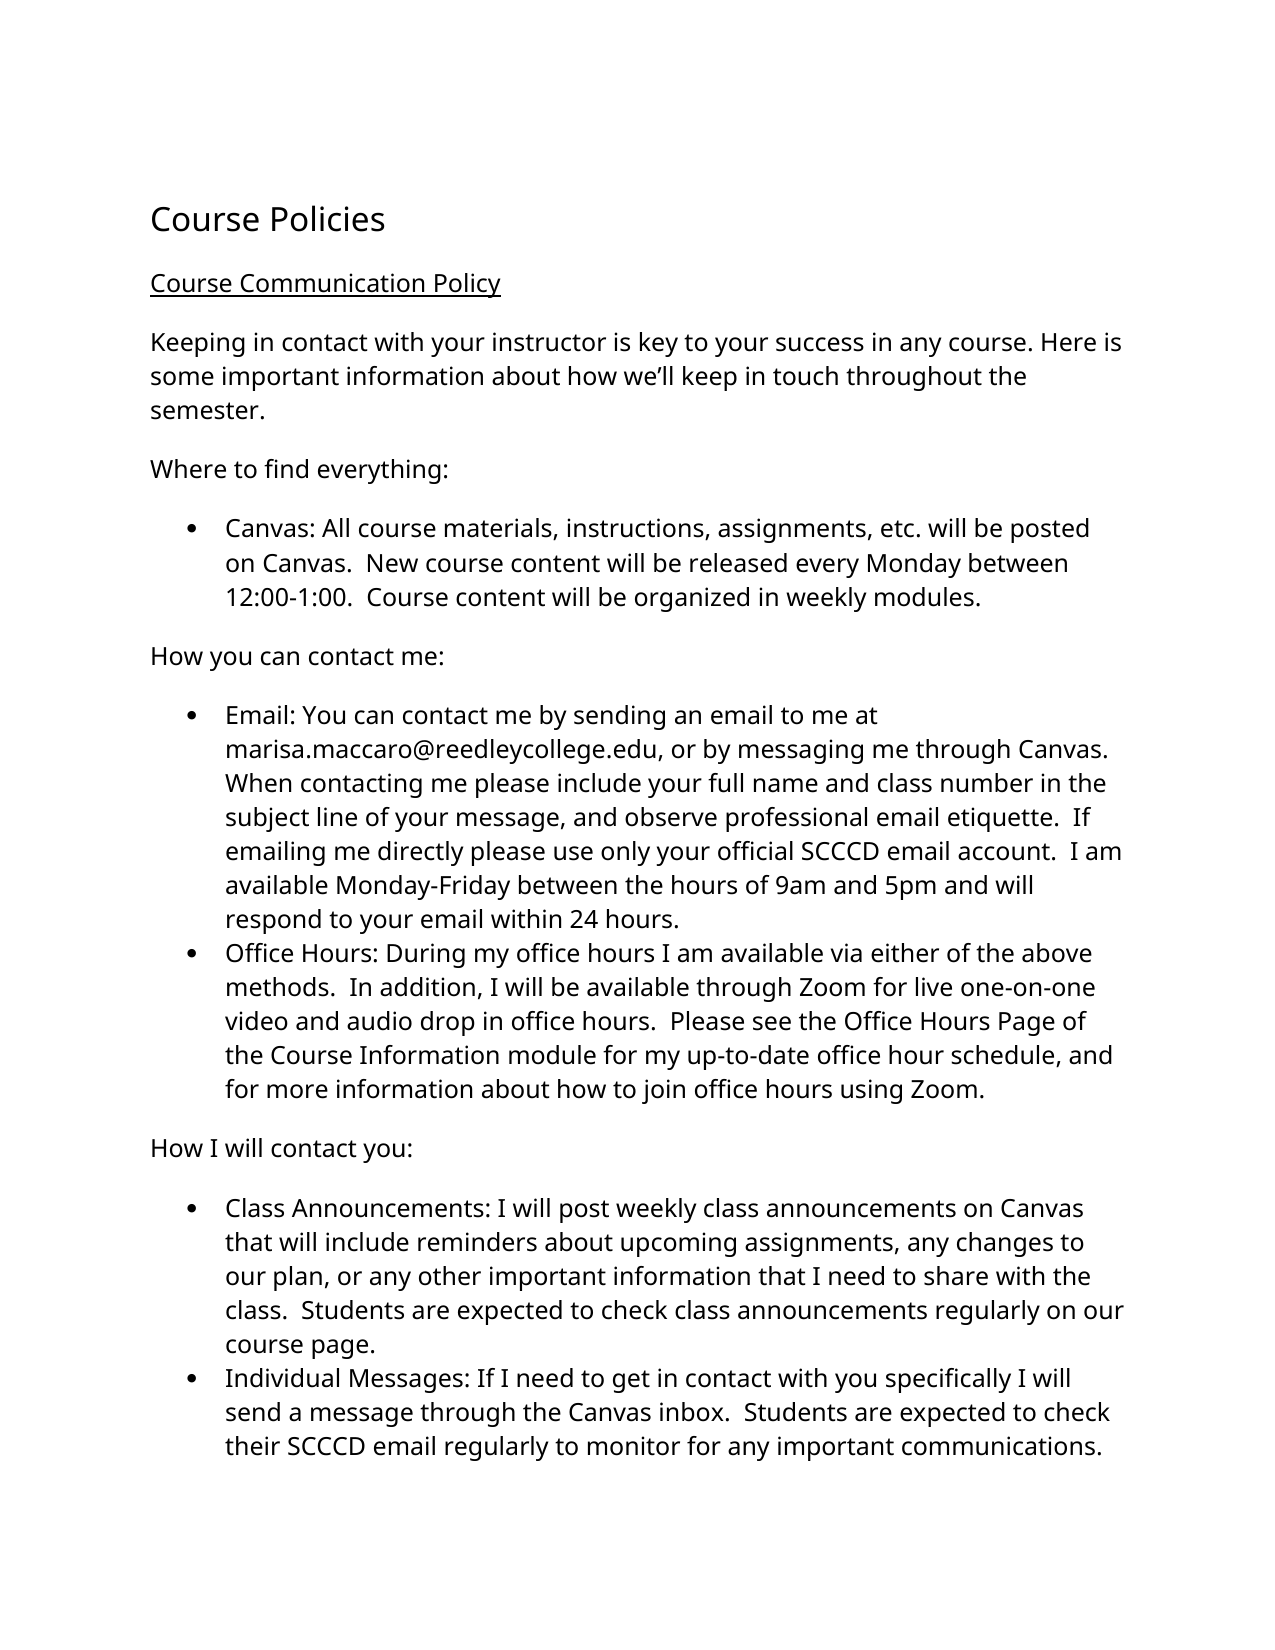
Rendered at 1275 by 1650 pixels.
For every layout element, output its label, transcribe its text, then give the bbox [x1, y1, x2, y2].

text Keeping in contact with your instructor is key to your success in any course. Here is some important information about how we’ll keep in touch throughout the semester. [150, 325, 1125, 427]
list Canvas: All course materials, instructions, assignments, etc. will be posted on Canvas. New course content will be released every Monday between 12:00-1:00. Course content will be organized in weekly modules. [187, 511, 1125, 613]
list Email: You can contact me by sending an email to me at marisa.maccaro@reedleycollege.edu, or by messaging me through Canvas. When contacting me please include your full name and class number in the subject line of your message, and observe professional email etiquette. If emailing me directly please use only your official SCCCD email account. I am available Monday-Friday between the hours of 9am and 5pm and will respond to your email within 24 hours. [187, 697, 1125, 936]
text Course Policies [150, 195, 1125, 241]
list Individual Messages: If I need to get in contact with you specifically I will send a message through the Canvas inbox. Students are expected to check their SCCCD email regularly to monitor for any important communications. [187, 1361, 1125, 1463]
text Where to find everything: [150, 452, 1125, 486]
list Office Hours: During my office hours I am available via either of the above methods. In addition, I will be available through Zoom for live one-on-one video and audio drop in office hours. Please see the Office Hours Page of the Course Information module for my up-to-date office hour schedule, and for more information about how to join office hours using Zoom. [187, 936, 1125, 1106]
text How I will contact you: [150, 1131, 1125, 1165]
text How you can contact me: [150, 638, 1125, 672]
list Class Announcements: I will post weekly class announcements on Canvas that will include reminders about upcoming assignments, any changes to our plan, or any other important information that I need to share with the class. Students are expected to check class announcements regularly on our course page. [187, 1190, 1125, 1361]
text Course Communication Policy [150, 266, 1125, 300]
